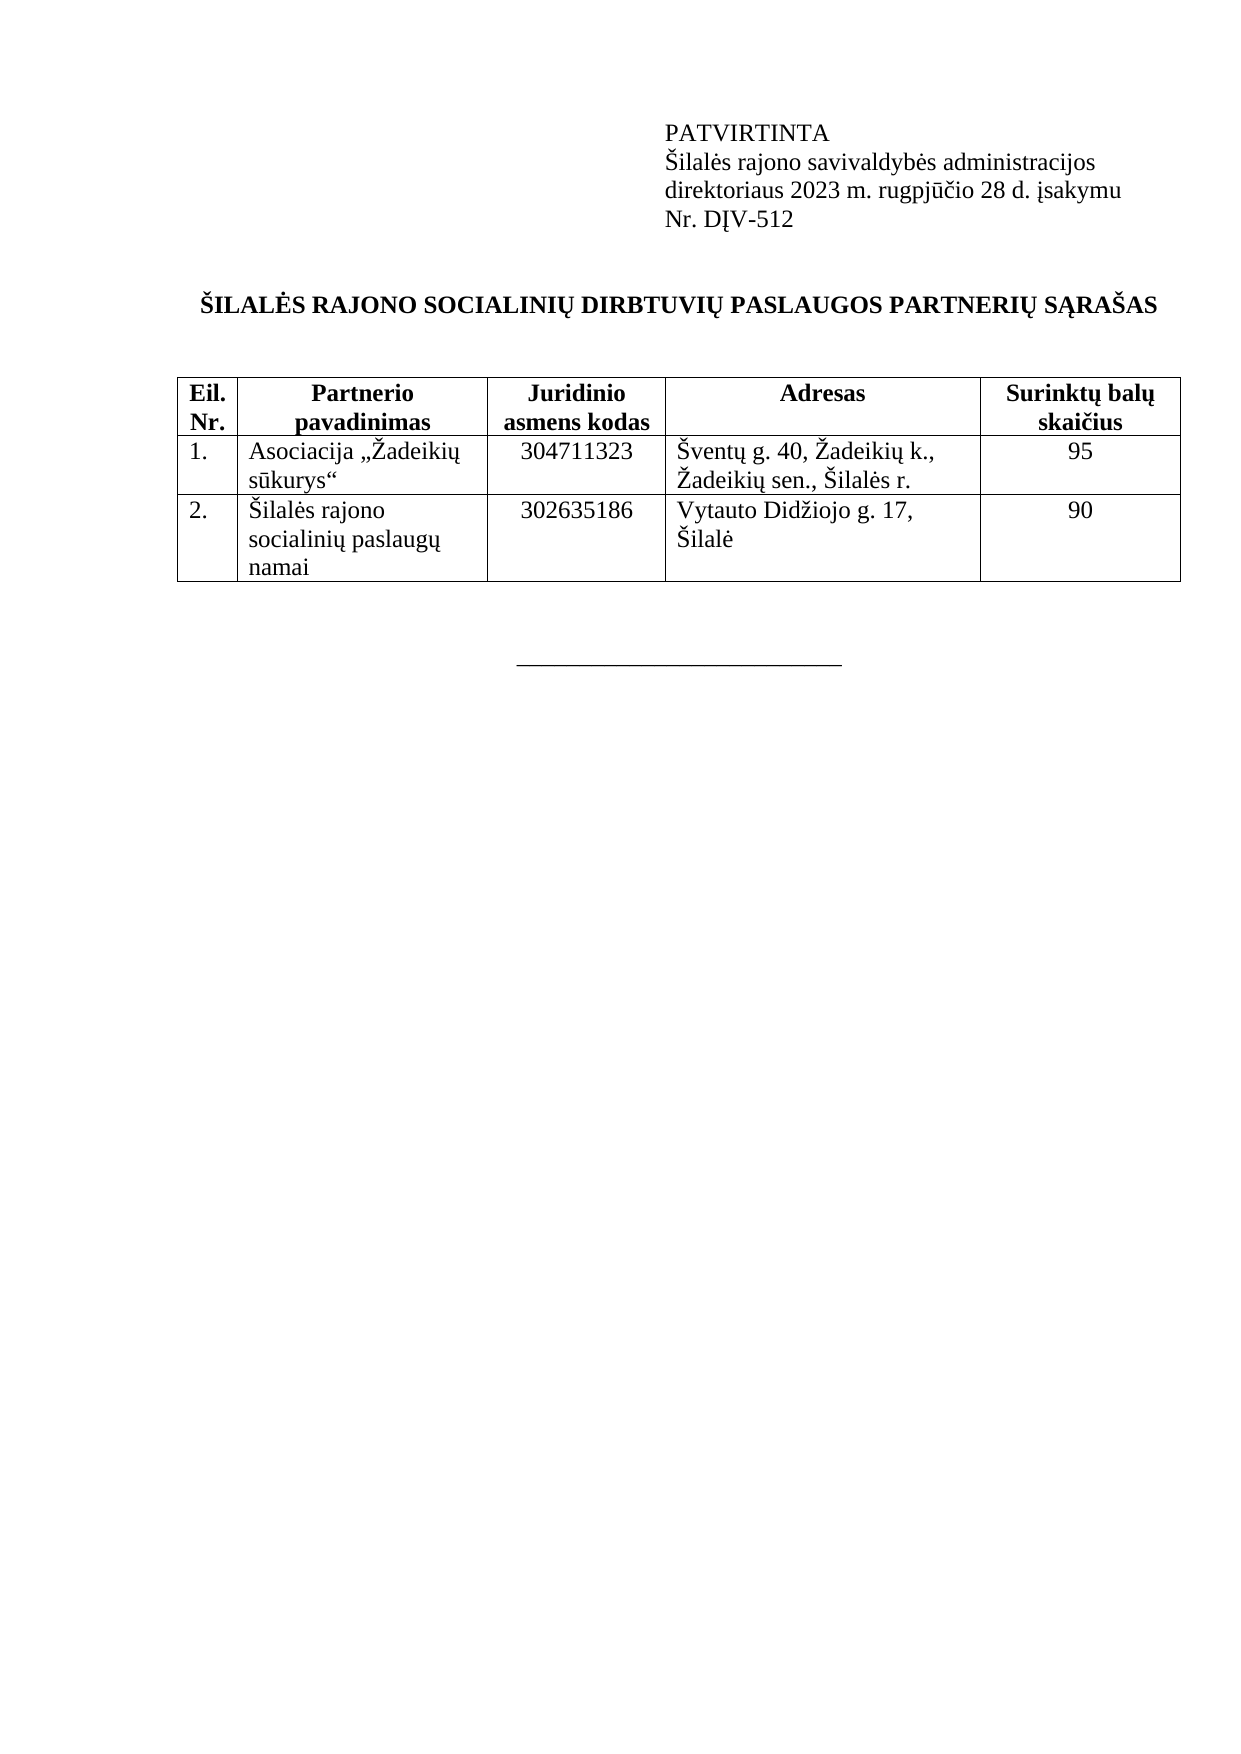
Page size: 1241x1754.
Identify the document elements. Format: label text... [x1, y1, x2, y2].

table_cell Asociacija „Žadeikių sūkurys“ [238, 436, 487, 494]
table_cell 304711323 [488, 436, 665, 494]
table_header Juridinio asmens kodas [488, 378, 665, 435]
table_cell 90 [981, 495, 1180, 581]
table_header Eil. Nr. [178, 378, 237, 435]
table_cell 1. [178, 436, 237, 494]
table_cell 302635186 [488, 495, 665, 581]
table_cell Vytauto Didžiojo g. 17, Šilalė [666, 495, 980, 581]
table_header Surinktų balų skaičius [981, 378, 1180, 435]
table_header Partnerio pavadinimas [238, 378, 487, 435]
table_cell 95 [981, 436, 1180, 494]
text Nr. DĮV-512 [664, 204, 1181, 233]
table_cell 2. [178, 495, 237, 581]
text Šilalės rajono savivaldybės administracijos direktoriaus 2023 m. rugpjūčio 28 d. įsakymu [664, 147, 1181, 204]
text __________________________ [177, 640, 1181, 668]
table_cell Šventų g. 40, Žadeikių k., Žadeikių sen., Šilalės r. [666, 436, 980, 494]
text PATVIRTINTA [664, 118, 1181, 147]
table_header Adresas [666, 378, 980, 435]
text ŠILALĖS RAJONO SOCIALINIŲ DIRBTUVIŲ PASLAUGOS PARTNERIŲ SĄRAŠAS [177, 291, 1181, 319]
table_cell Šilalės rajono socialinių paslaugų namai [238, 495, 487, 581]
